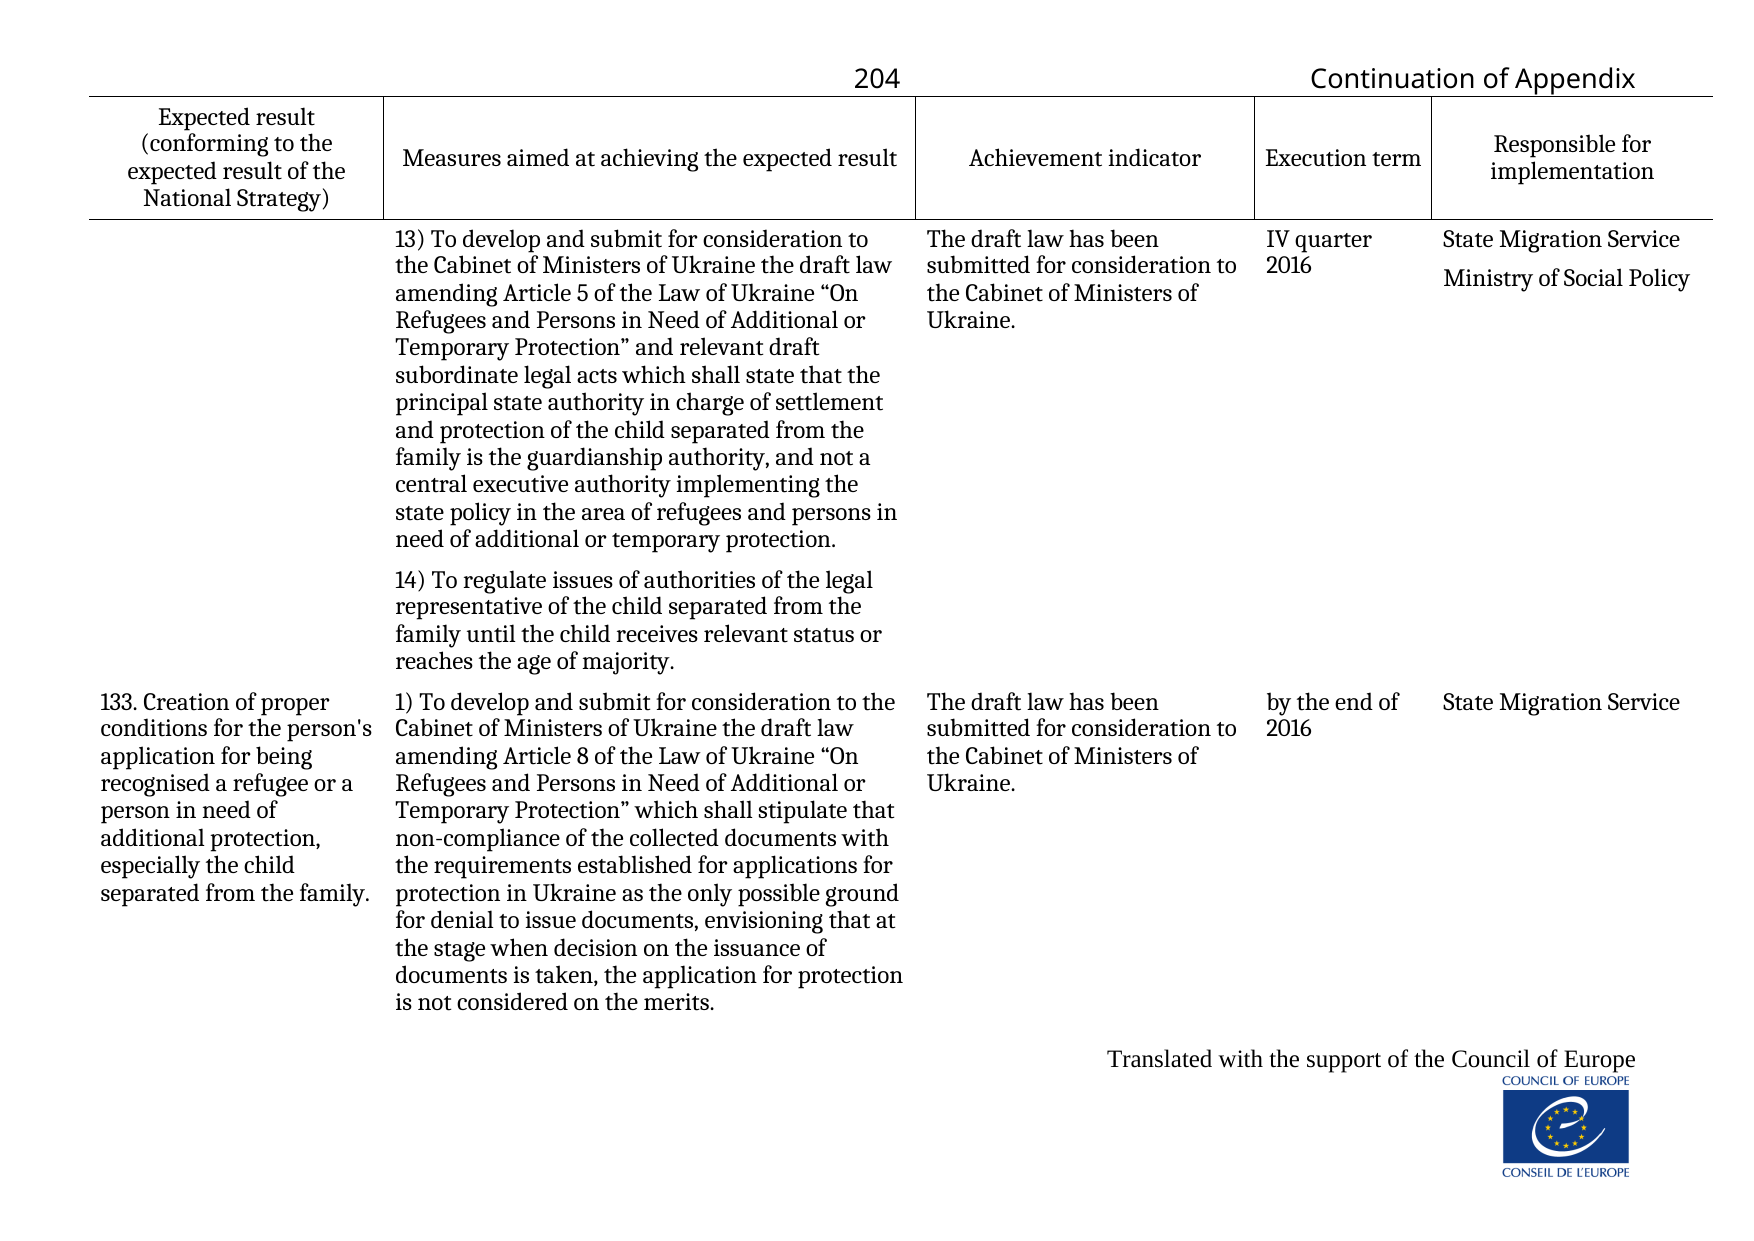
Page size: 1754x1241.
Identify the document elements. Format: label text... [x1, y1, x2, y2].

table_header Execution term [1255, 97, 1431, 219]
table_header Responsible for implementation [1432, 97, 1712, 219]
table_header Measures aimed at achieving the expected result [384, 97, 915, 219]
picture [1493, 1073, 1636, 1181]
table_header Achievement indicator [916, 97, 1254, 219]
table_header Expected result (conforming to the expected result of the National Strategy) [89, 97, 383, 219]
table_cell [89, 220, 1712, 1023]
